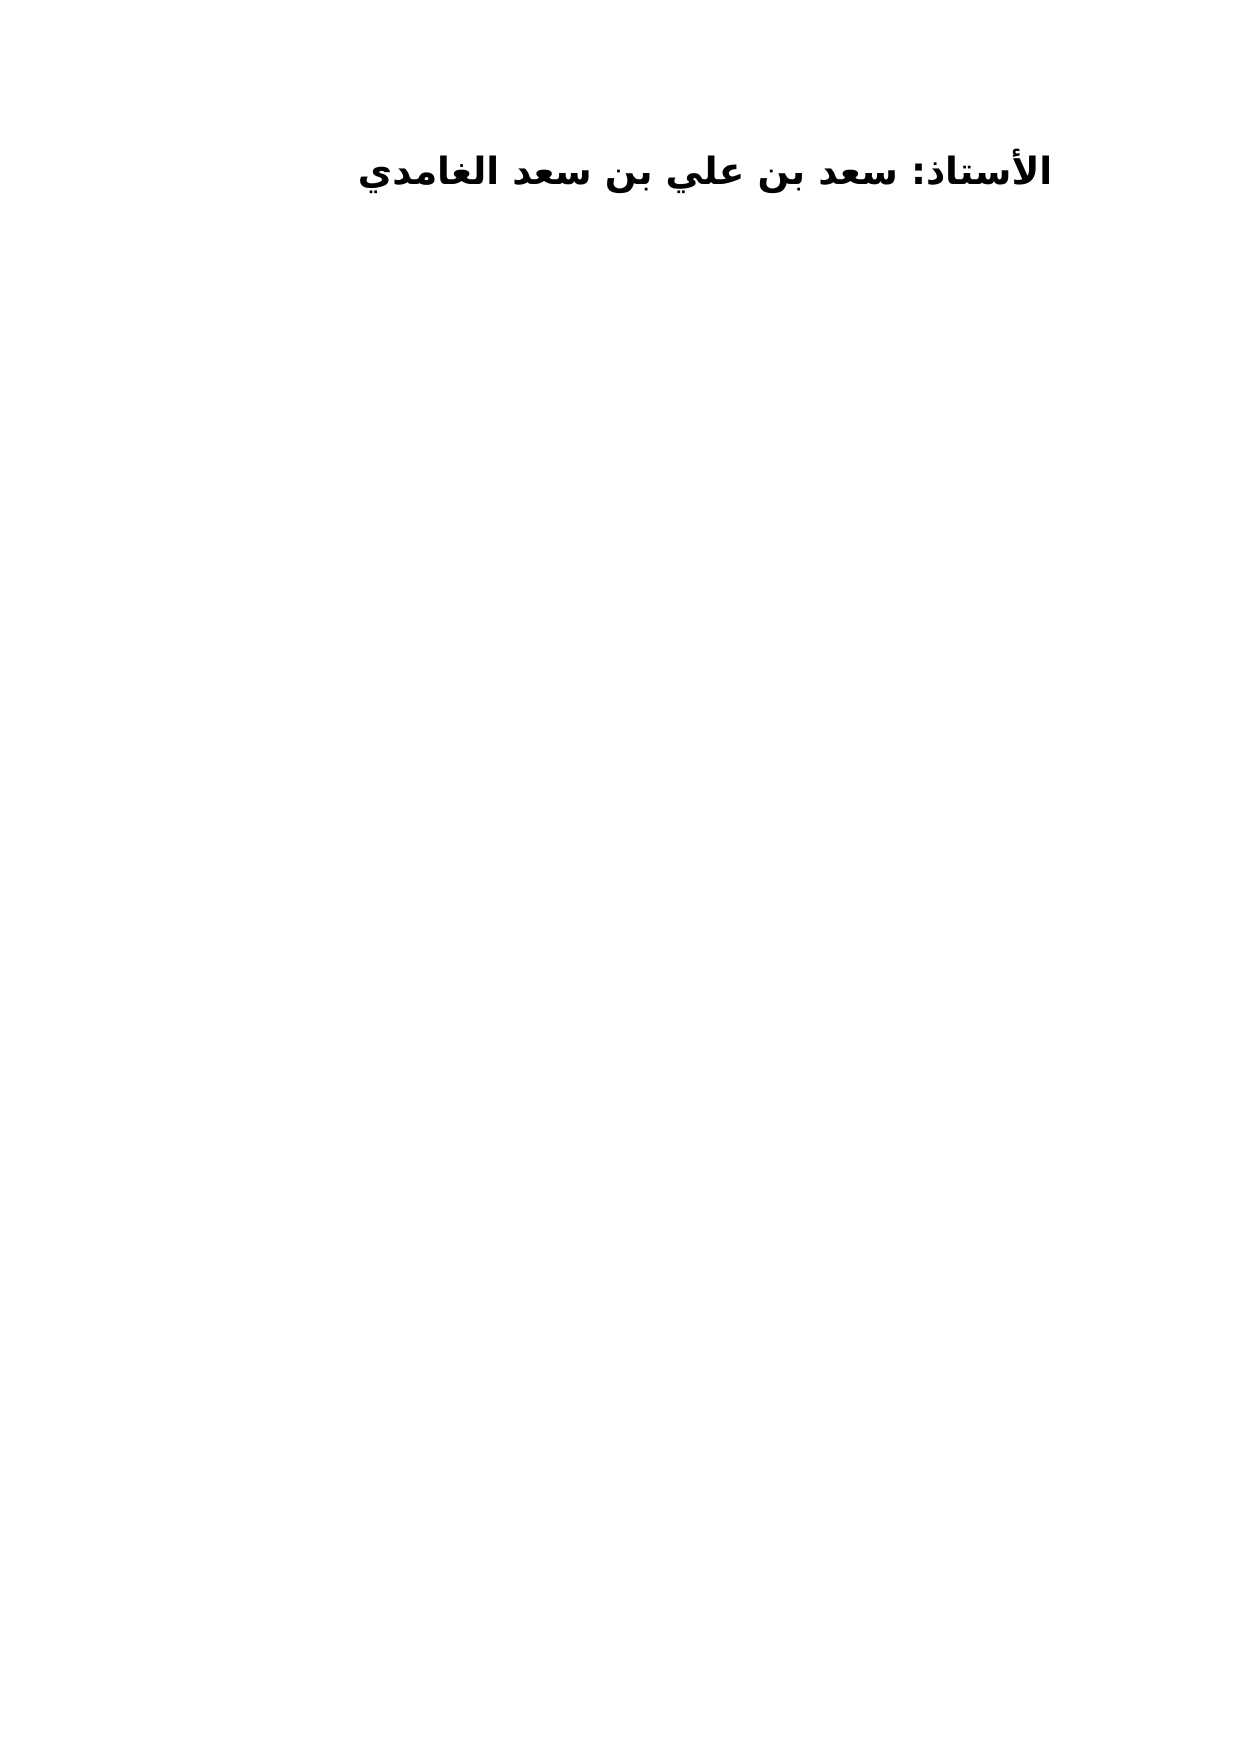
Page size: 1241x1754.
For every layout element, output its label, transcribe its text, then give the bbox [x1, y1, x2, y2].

text الأستاذ: سعد بن علي بن سعد الغامدي [187, 150, 1053, 194]
